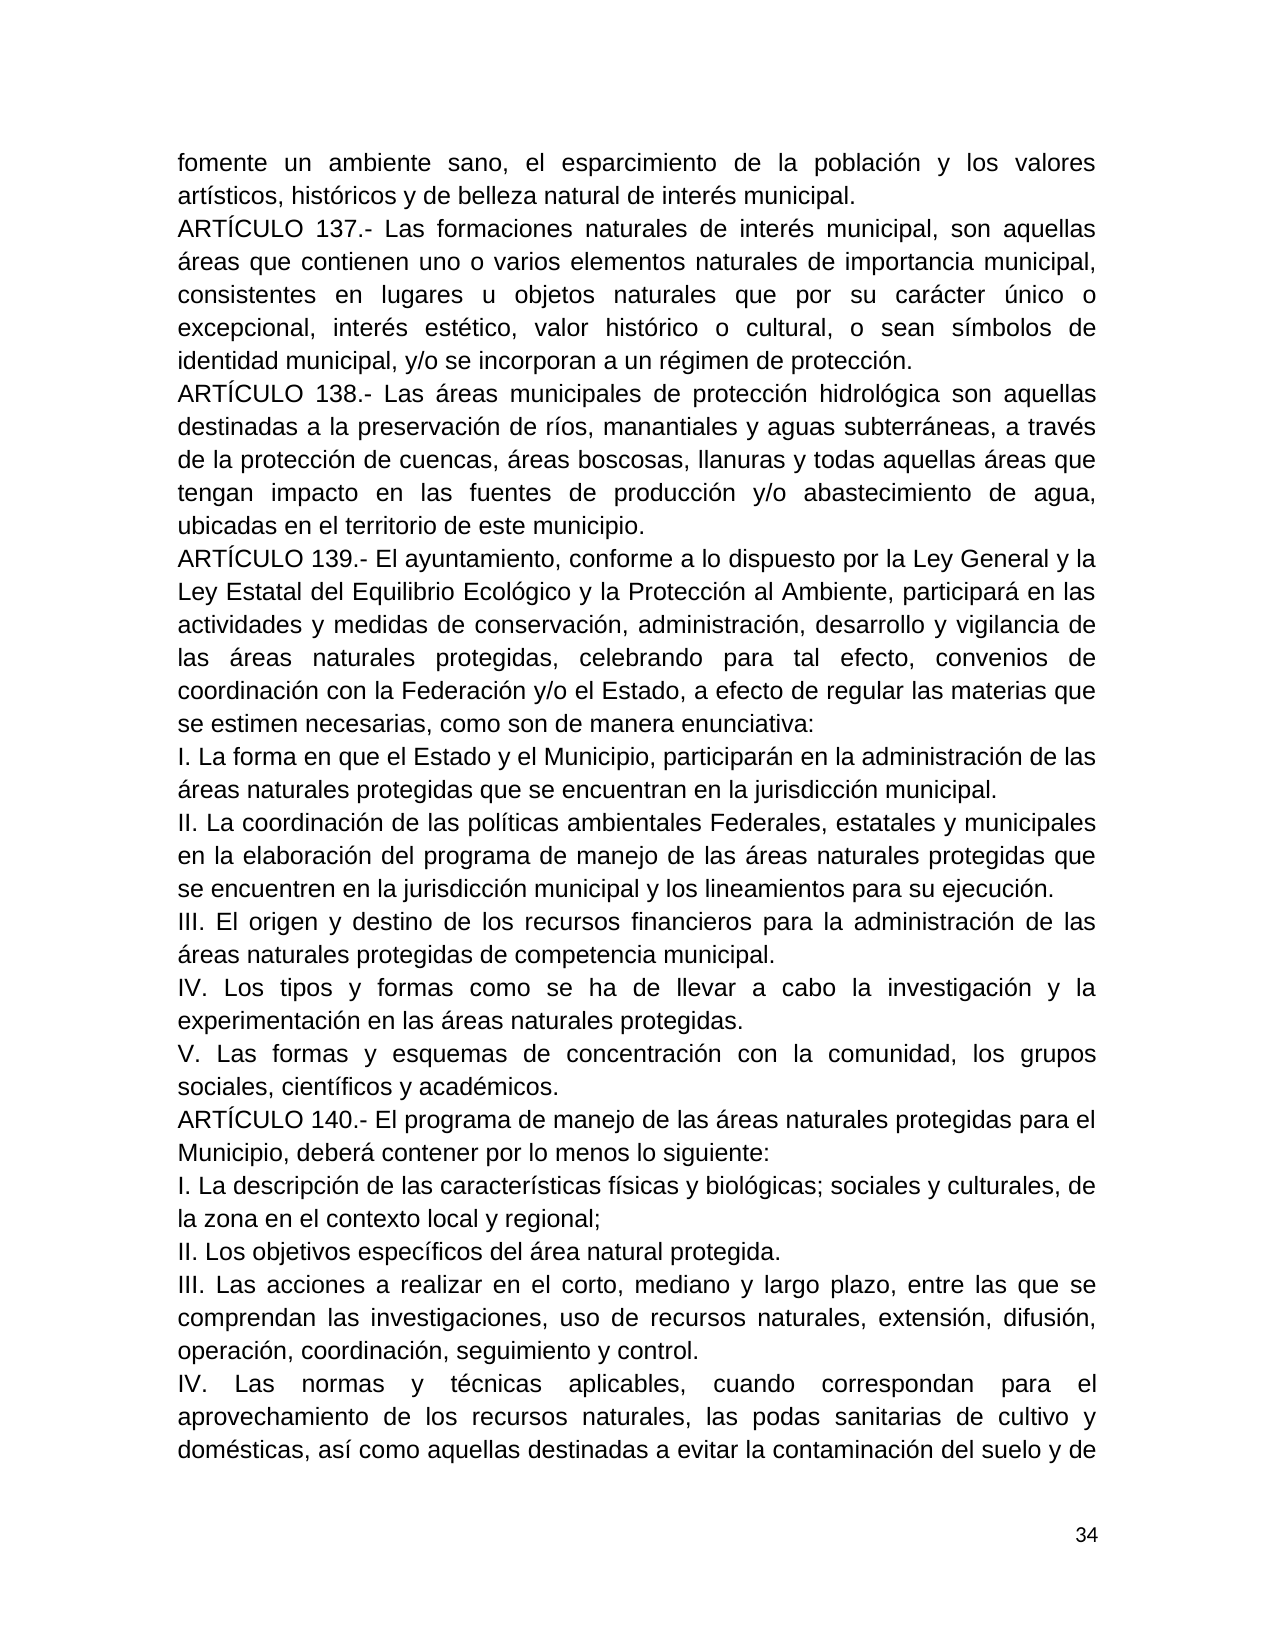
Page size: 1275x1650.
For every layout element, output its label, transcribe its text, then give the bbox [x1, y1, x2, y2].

text II. La coordinación de las políticas ambientales Federales, estatales y municipales en la elaboración del programa de manejo de las áreas naturales protegidas que se encuentren en la jurisdicción municipal y los lineamientos para su ejecución. [177, 808, 1098, 903]
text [177, 148, 1098, 209]
text I. La forma en que el Estado y el Municipio, participarán en la administración de las áreas naturales protegidas que se encuentran en la jurisdicción municipal. [177, 742, 1098, 804]
text IV. Los tipos y formas como se ha de llevar a cabo la investigación y la experimentación en las áreas naturales protegidas. [177, 973, 1098, 1035]
text ARTÍCULO 138.- Las áreas municipales de protección hidrológica son aquellas destinadas a la preservación de ríos, manantiales y aguas subterráneas, a través de la protección de cuencas, áreas boscosas, llanuras y todas aquellas áreas que tengan impacto en las fuentes de producción y/o abastecimiento de agua, ubicadas en el territorio de este municipio. [177, 379, 1098, 539]
text II. Los objetivos específicos del área natural protegida. [177, 1237, 1098, 1266]
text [177, 1369, 1098, 1464]
text V. Las formas y esquemas de concentración con la comunidad, los grupos sociales, científicos y académicos. [177, 1039, 1098, 1101]
text III. El origen y destino de los recursos financieros para la administración de las áreas naturales protegidas de competencia municipal. [177, 907, 1098, 969]
text ARTÍCULO 139.- El ayuntamiento, conforme a lo dispuesto por la Ley General y la Ley Estatal del Equilibrio Ecológico y la Protección al Ambiente, participará en las actividades y medidas de conservación, administración, desarrollo y vigilancia de las áreas naturales protegidas, celebrando para tal efecto, convenios de coordinación con la Federación y/o el Estado, a efecto de regular las materias que se estimen necesarias, como son de manera enunciativa: [177, 544, 1098, 738]
text I. La descripción de las características físicas y biológicas; sociales y culturales, de la zona en el contexto local y regional; [177, 1171, 1098, 1233]
text ARTÍCULO 140.- El programa de manejo de las áreas naturales protegidas para el Municipio, deberá contener por lo menos lo siguiente: [177, 1105, 1098, 1167]
text ARTÍCULO 137.- Las formaciones naturales de interés municipal, son aquellas áreas que contienen uno o varios elementos naturales de importancia municipal, consistentes en lugares u objetos naturales que por su carácter único o excepcional, interés estético, valor histórico o cultural, o sean símbolos de identidad municipal, y/o se incorporan a un régimen de protección. [177, 214, 1098, 374]
text III. Las acciones a realizar en el corto, mediano y largo plazo, entre las que se comprendan las investigaciones, uso de recursos naturales, extensión, difusión, operación, coordinación, seguimiento y control. [177, 1270, 1098, 1365]
